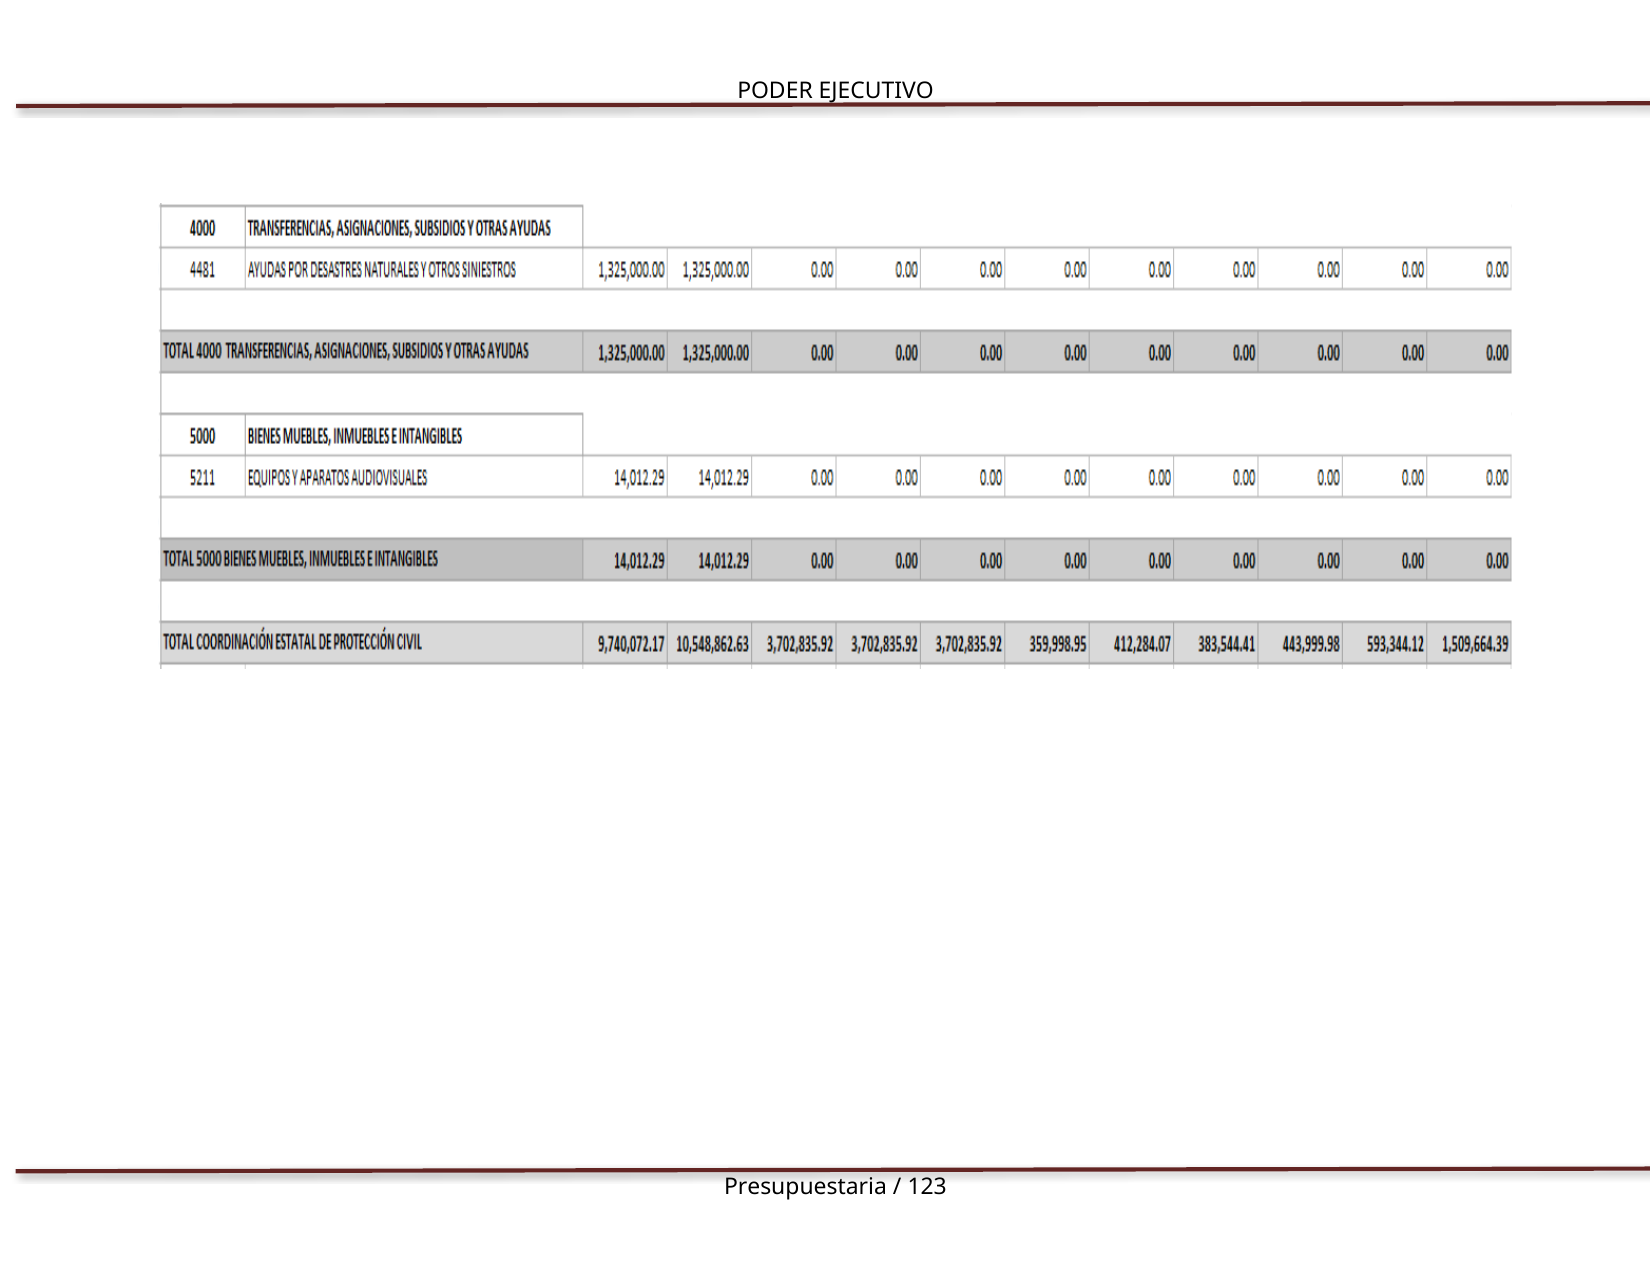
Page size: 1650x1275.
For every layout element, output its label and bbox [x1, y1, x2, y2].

picture [158, 203, 1512, 669]
